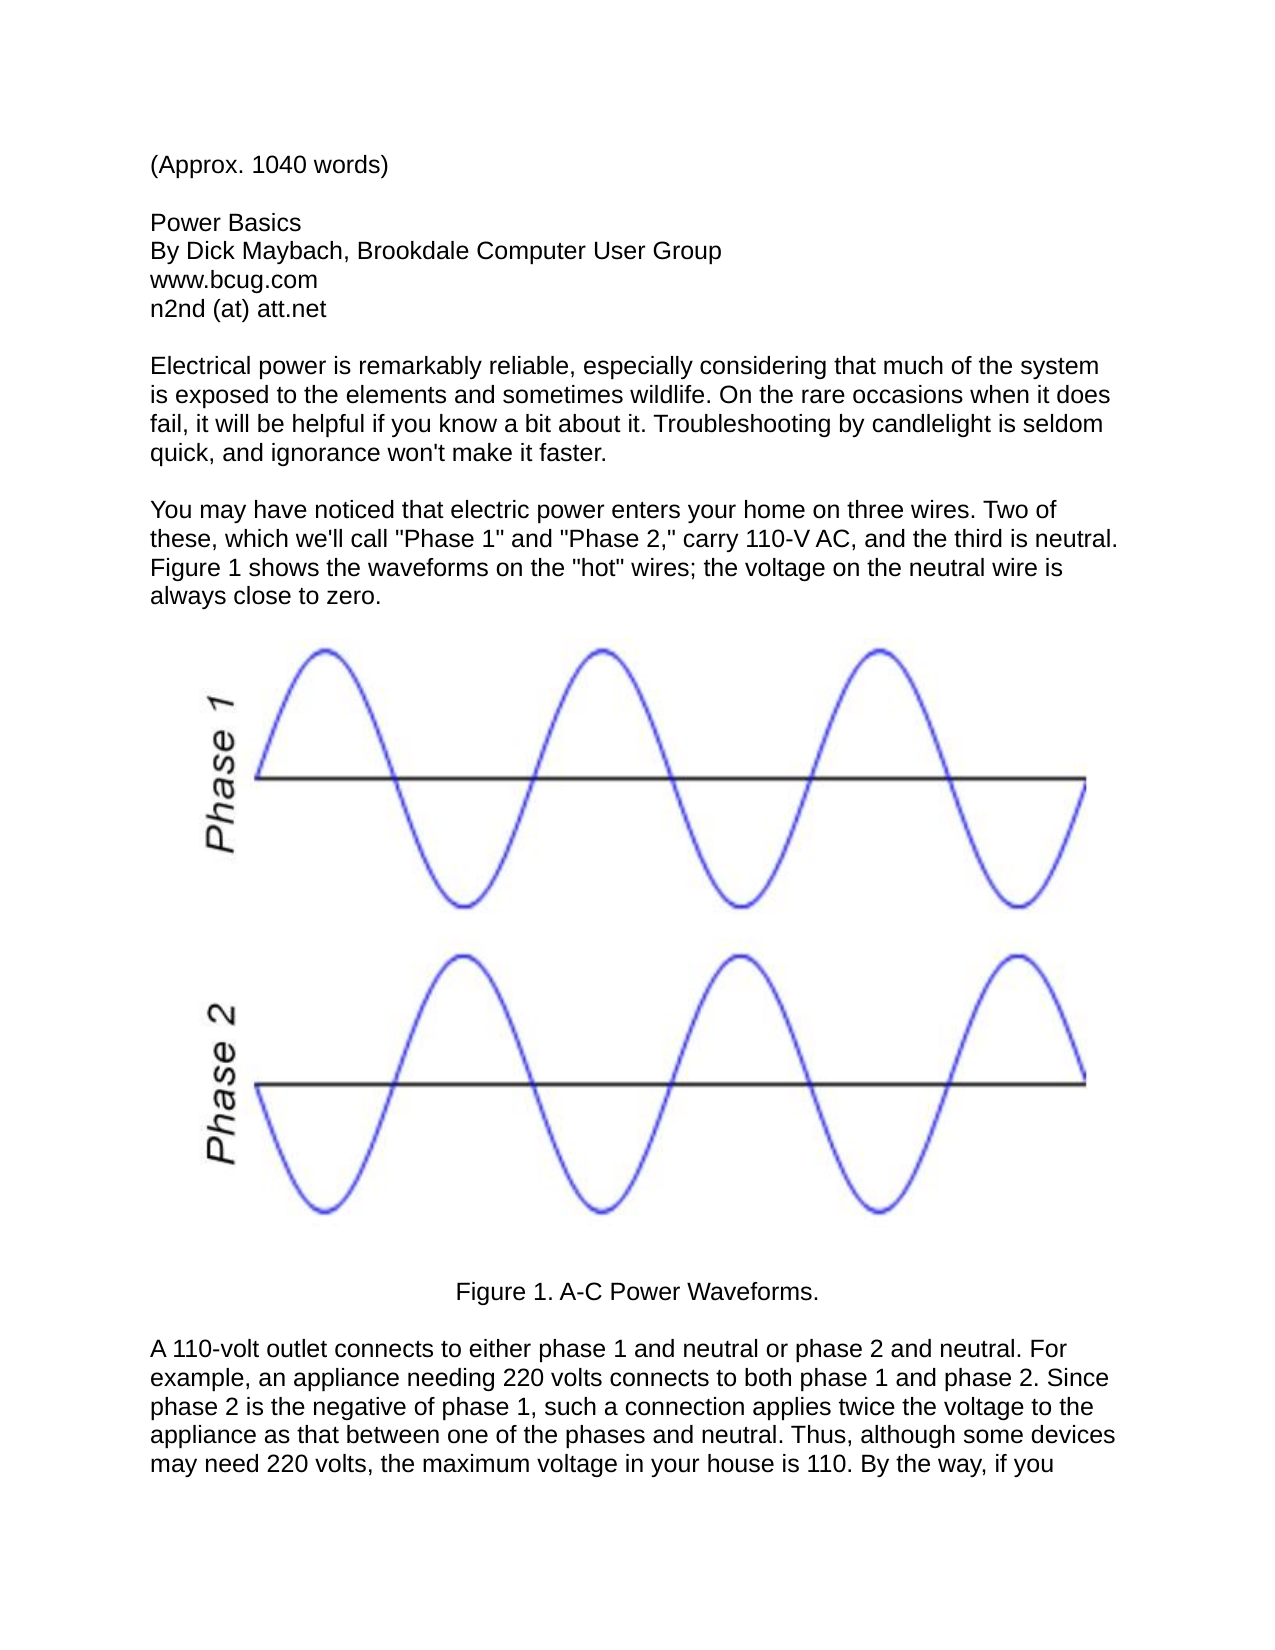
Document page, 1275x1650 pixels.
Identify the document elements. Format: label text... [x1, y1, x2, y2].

text Electrical power is remarkably reliable, especially considering that much of the system is exposed to the elements and sometimes wildlife. On the rare occasions when it does fail, it will be helpful if you know a bit about it. Troubleshooting by candlelight is seldom quick, and ignorance won't make it faster. [150, 351, 1125, 466]
text You may have noticed that electric power enters your home on three wires. Two of these, which we'll call "Phase 1" and "Phase 2," carry 110-V AC, and the third is neutral. Figure 1 shows the waveforms on the "hot" wires; the voltage on the neutral wire is always close to zero. [150, 495, 1125, 610]
text (Approx. 1040 words) [150, 150, 1125, 179]
subtitle Power Basics [150, 207, 1125, 236]
text Figure 1. A-C Power Waveforms. [150, 1276, 1125, 1305]
text n2nd (at) att.net [150, 294, 1125, 322]
text By Dick Maybach, Brookdale Computer User Group [150, 236, 1125, 265]
text www.bcug.com [150, 265, 1125, 294]
picture [187, 638, 1088, 1248]
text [150, 1334, 1125, 1478]
